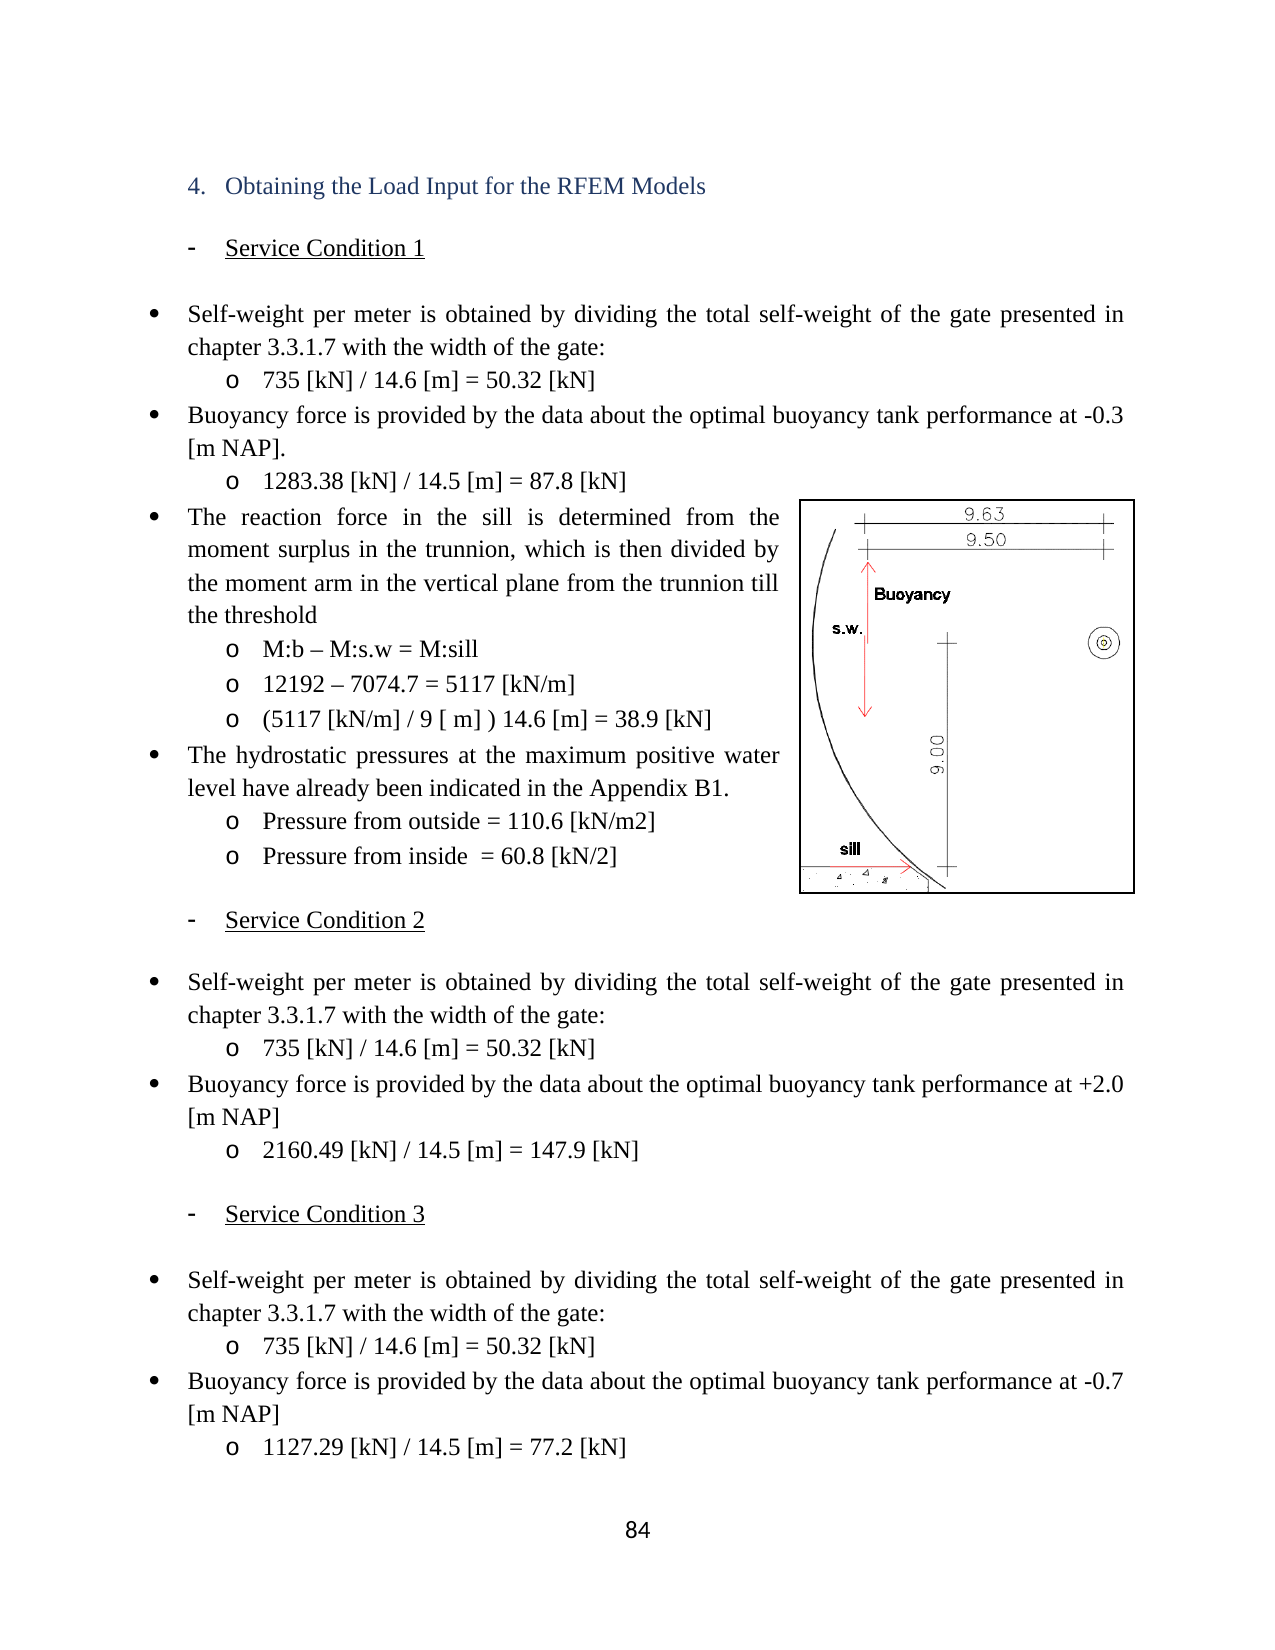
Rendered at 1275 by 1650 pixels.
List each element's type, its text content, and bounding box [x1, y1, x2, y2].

list Service Condition 2 [187, 906, 1125, 934]
subtitle Obtaining the Load Input for the RFEM Models [187, 171, 1125, 199]
picture [801, 501, 1133, 892]
list Pressure from inside = 60.8 [kN/2] [225, 841, 799, 872]
list The hydrostatic pressures at the maximum positive water level have already been indicated in the Appendix B1. [150, 740, 799, 802]
list 1283.38 [kN] / 14.5 [m] = 87.8 [kN] [225, 466, 1125, 497]
list 735 [kN] / 14.6 [m] = 50.32 [kN] [225, 365, 1125, 396]
list 1127.29 [kN] / 14.5 [m] = 77.2 [kN] [225, 1432, 1125, 1463]
list Self-weight per meter is obtained by dividing the total self-weight of the gate presented in chapter 3.3.1.7 with the width of the gate: [150, 1265, 1125, 1327]
list Buoyancy force is provided by the data about the optimal buoyancy tank performance at +2.0 [m NAP] [150, 1069, 1125, 1131]
list Buoyancy force is provided by the data about the optimal buoyancy tank performance at -0.3 [m NAP]. [150, 400, 1125, 462]
list Self-weight per meter is obtained by dividing the total self-weight of the gate presented in chapter 3.3.1.7 with the width of the gate: [150, 967, 1125, 1029]
list (5117 [kN/m] / 9 [ m] ) 14.6 [m] = 38.9 [kN] [225, 704, 799, 735]
list Self-weight per meter is obtained by dividing the total self-weight of the gate presented in chapter 3.3.1.7 with the width of the gate: [150, 299, 1125, 360]
list 735 [kN] / 14.6 [m] = 50.32 [kN] [225, 1033, 1125, 1064]
list 12192 – 7074.7 = 5117 [kN/m] [225, 669, 799, 700]
list 2160.49 [kN] / 14.5 [m] = 147.9 [kN] [225, 1135, 1125, 1166]
list Buoyancy force is provided by the data about the optimal buoyancy tank performance at -0.7 [m NAP] [150, 1366, 1125, 1428]
list Service Condition 1 [187, 233, 1125, 261]
list M:b – M:s.w = M:sill [225, 634, 799, 664]
list Pressure from outside = 110.6 [kN/m2] [225, 806, 799, 837]
list The reaction force in the sill is determined from the moment surplus in the trunnion, which is then divided by the moment arm in the vertical plane from the trunnion till the threshold [150, 502, 799, 629]
list Service Condition 3 [187, 1199, 1125, 1228]
list 735 [kN] / 14.6 [m] = 50.32 [kN] [225, 1331, 1125, 1362]
